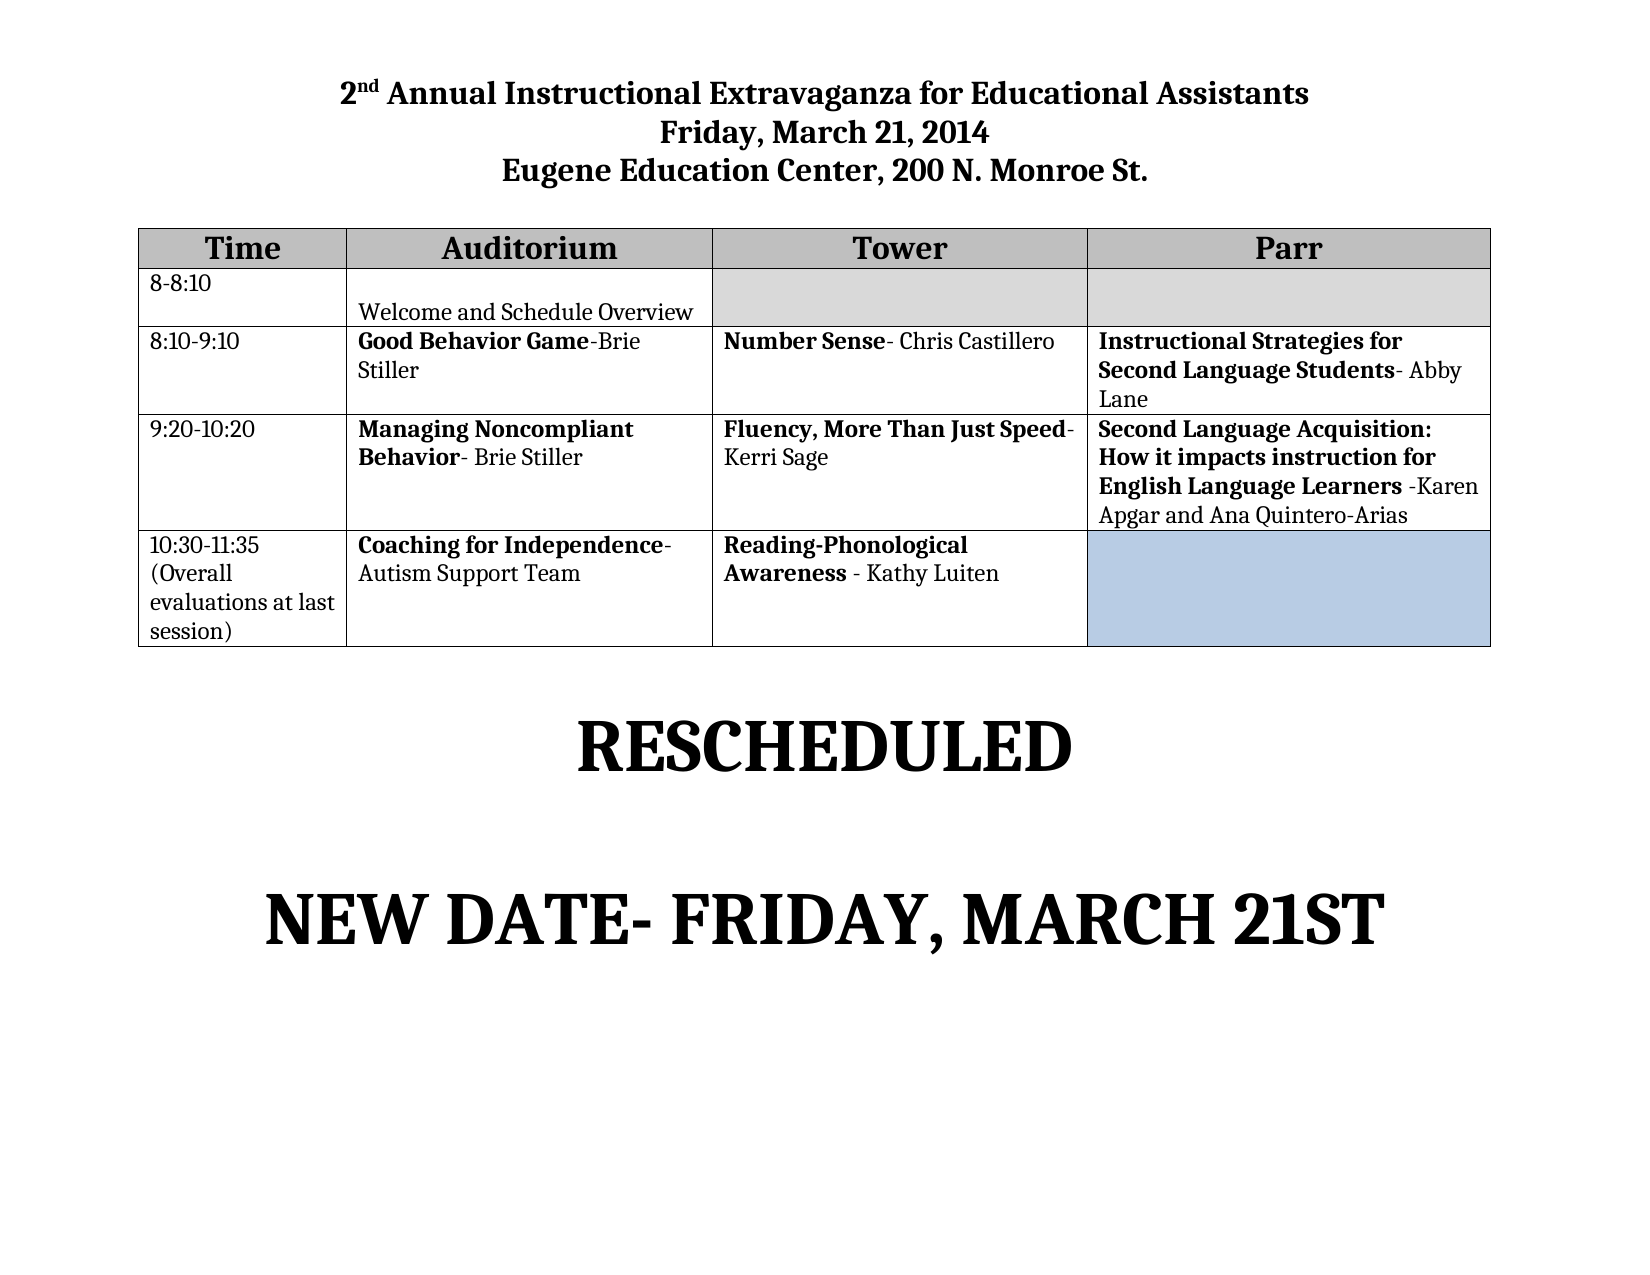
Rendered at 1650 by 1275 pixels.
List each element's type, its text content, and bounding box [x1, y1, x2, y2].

table_header Parr [1088, 229, 1490, 268]
table_cell Second Language Acquisition: How it impacts instruction for English Language Learners -Karen Apgar and Ana Quintero-Arias [1088, 415, 1490, 529]
table_header Time [139, 229, 346, 268]
text RESCHEDULED [150, 704, 1500, 790]
text NEW DATE- FRIDAY, MARCH 21ST [150, 877, 1500, 963]
table_cell Reading-Phonological Awareness - Kathy Luiten [713, 531, 1087, 646]
table_header Tower [713, 229, 1087, 268]
table_cell 8:10-9:10 [139, 327, 346, 413]
table_cell Good Behavior Game-Brie Stiller [347, 327, 712, 413]
table_cell Number Sense- Chris Castillero [713, 327, 1087, 413]
table_cell Coaching for Independence-Autism Support Team [347, 531, 712, 646]
table_cell Welcome and Schedule Overview [347, 269, 712, 326]
table_cell Fluency, More Than Just Speed- Kerri Sage [713, 415, 1087, 529]
table_cell [713, 269, 1087, 326]
table_cell [1088, 531, 1490, 646]
table_cell [1088, 269, 1490, 326]
table_header Auditorium [347, 229, 712, 268]
table_cell 8-8:10 [139, 269, 346, 326]
table_cell 10:30-11:35 (Overall evaluations at last session) [139, 531, 346, 646]
table_cell Managing Noncompliant Behavior- Brie Stiller [347, 415, 712, 529]
table_cell Instructional Strategies for Second Language Students- Abby Lane [1088, 327, 1490, 413]
table_cell 9:20-10:20 [139, 415, 346, 529]
